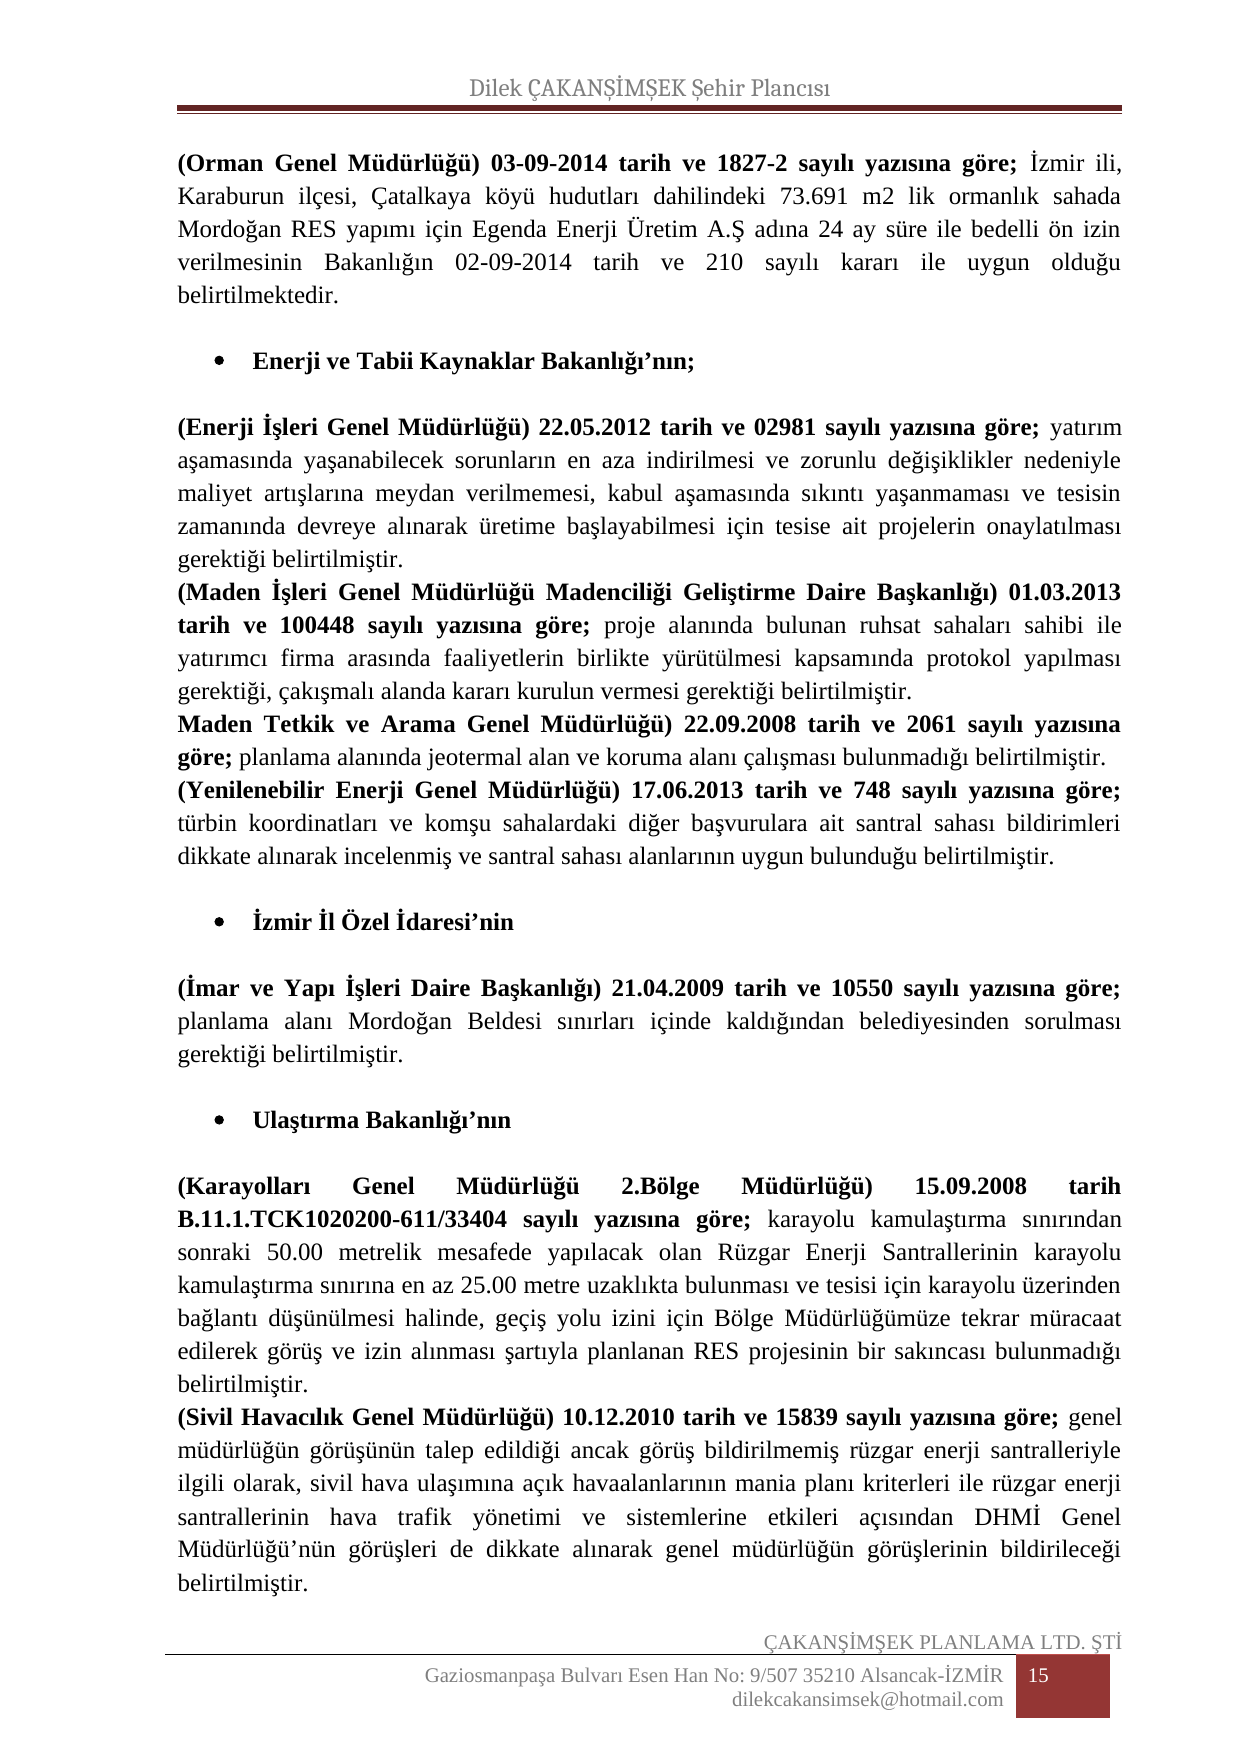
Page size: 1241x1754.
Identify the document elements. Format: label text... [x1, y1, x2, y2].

list (Yenilenebilir Enerji Genel Müdürlüğü) 17.06.2013 tarih ve 748 sayılı yazısına göre; türbin koordinatları ve komşu sahalardaki diğer başvurulara ait santral sahası bildirimleri dikkate alınarak incelenmiş ve santral sahası alanlarının uygun bulunduğu belirtilmiştir. [177, 775, 1122, 870]
list (Maden İşleri Genel Müdürlüğü Madenciliği Geliştirme Daire Başkanlığı) 01.03.2013 tarih ve 100448 sayılı yazısına göre; proje alanında bulunan ruhsat sahaları sahibi ile yatırımcı firma arasında faaliyetlerin birlikte yürütülmesi kapsamında protokol yapılması gerektiği, çakışmalı alanda kararı kurulun vermesi gerektiği belirtilmiştir. [177, 577, 1122, 705]
list (Sivil Havacılık Genel Müdürlüğü) 10.12.2010 tarih ve 15839 sayılı yazısına göre; genel müdürlüğün görüşünün talep edildiği ancak görüş bildirilmemiş rüzgar enerji santralleriyle ilgili olarak, sivil hava ulaşımına açık havaalanlarının mania planı kriterleri ile rüzgar enerji santrallerinin hava trafik yönetimi ve sistemlerine etkileri açısından DHMİ Genel Müdürlüğü’nün görüşleri de dikkate alınarak genel müdürlüğün görüşlerinin bildirileceği belirtilmiştir. [177, 1402, 1122, 1596]
list (Karayolları Genel Müdürlüğü 2.Bölge Müdürlüğü) 15.09.2008 tarih B.11.1.TCK1020200-611/33404 sayılı yazısına göre; karayolu kamulaştırma sınırından sonraki 50.00 metrelik mesafede yapılacak olan Rüzgar Enerji Santrallerinin karayolu kamulaştırma sınırına en az 25.00 metre uzaklıkta bulunması ve tesisi için karayolu üzerinden bağlantı düşünülmesi halinde, geçiş yolu izini için Bölge Müdürlüğümüze tekrar müracaat edilerek görüş ve izin alınması şartıyla planlanan RES projesinin bir sakıncası bulunmadığı belirtilmiştir. [177, 1171, 1122, 1398]
list (Orman Genel Müdürlüğü) 03-09-2014 tarih ve 1827-2 sayılı yazısına göre; İzmir ili, Karaburun ilçesi, Çatalkaya köyü hudutları dahilindeki 73.691 m2 lik ormanlık sahada Mordoğan RES yapımı için Egenda Enerji Üretim A.Ş adına 24 ay süre ile bedelli ön izin verilmesinin Bakanlığın 02-09-2014 tarih ve 210 sayılı kararı ile uygun olduğu belirtilmektedir. [177, 148, 1122, 308]
list Ulaştırma Bakanlığı’nın [215, 1105, 1122, 1134]
list İzmir İl Özel İdaresi’nin [215, 907, 1122, 936]
list (İmar ve Yapı İşleri Daire Başkanlığı) 21.04.2009 tarih ve 10550 sayılı yazısına göre; planlama alanı Mordoğan Beldesi sınırları içinde kaldığından belediyesinden sorulması gerektiği belirtilmiştir. [177, 973, 1122, 1068]
list Enerji ve Tabii Kaynaklar Bakanlığı’nın; [215, 346, 1122, 374]
list (Enerji İşleri Genel Müdürlüğü) 22.05.2012 tarih ve 02981 sayılı yazısına göre; yatırım aşamasında yaşanabilecek sorunların en aza indirilmesi ve zorunlu değişiklikler nedeniyle maliyet artışlarına meydan verilmemesi, kabul aşamasında sıkıntı yaşanmaması ve tesisin zamanında devreye alınarak üretime başlayabilmesi için tesise ait projelerin onaylatılması gerektiği belirtilmiştir. [177, 412, 1122, 573]
list Maden Tetkik ve Arama Genel Müdürlüğü) 22.09.2008 tarih ve 2061 sayılı yazısına göre; planlama alanında jeotermal alan ve koruma alanı çalışması bulunmadığı belirtilmiştir. [177, 709, 1122, 771]
